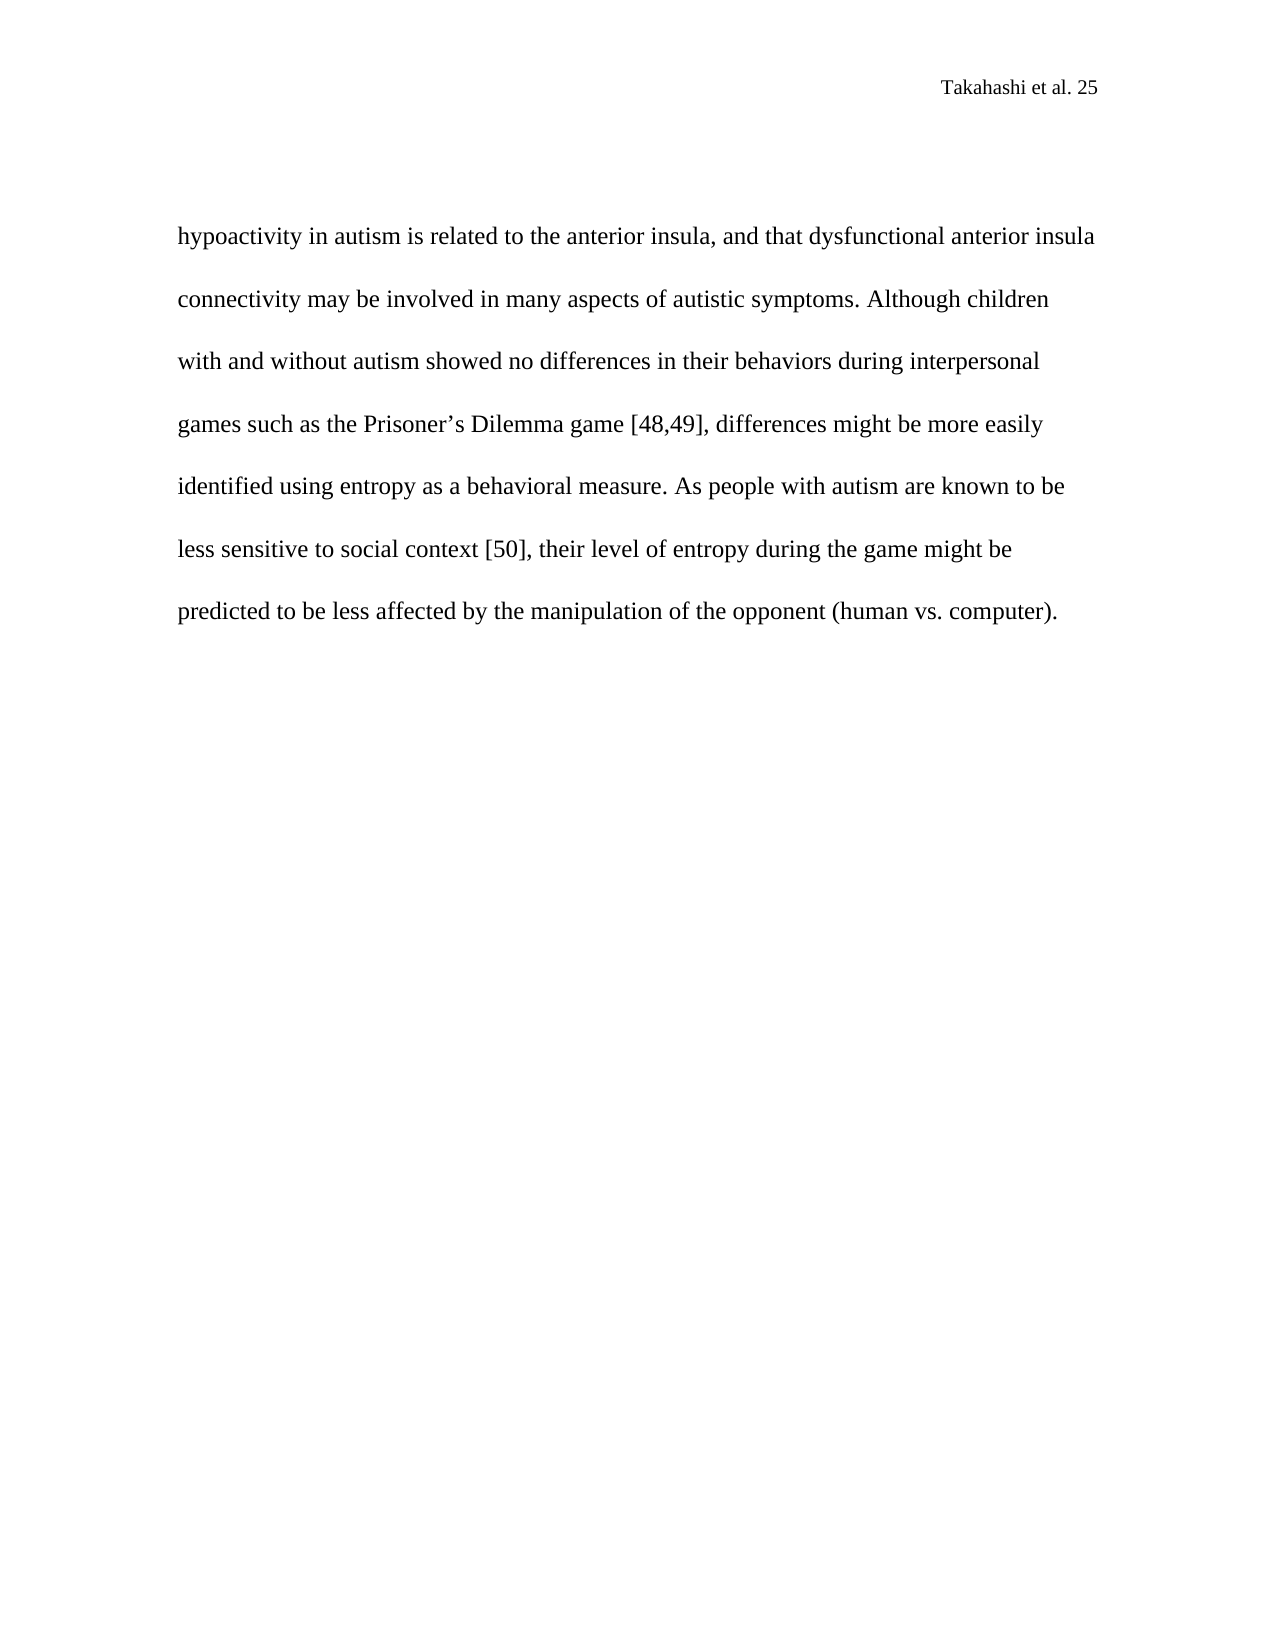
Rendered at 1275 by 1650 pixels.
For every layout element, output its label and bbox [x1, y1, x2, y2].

text [177, 215, 1098, 631]
